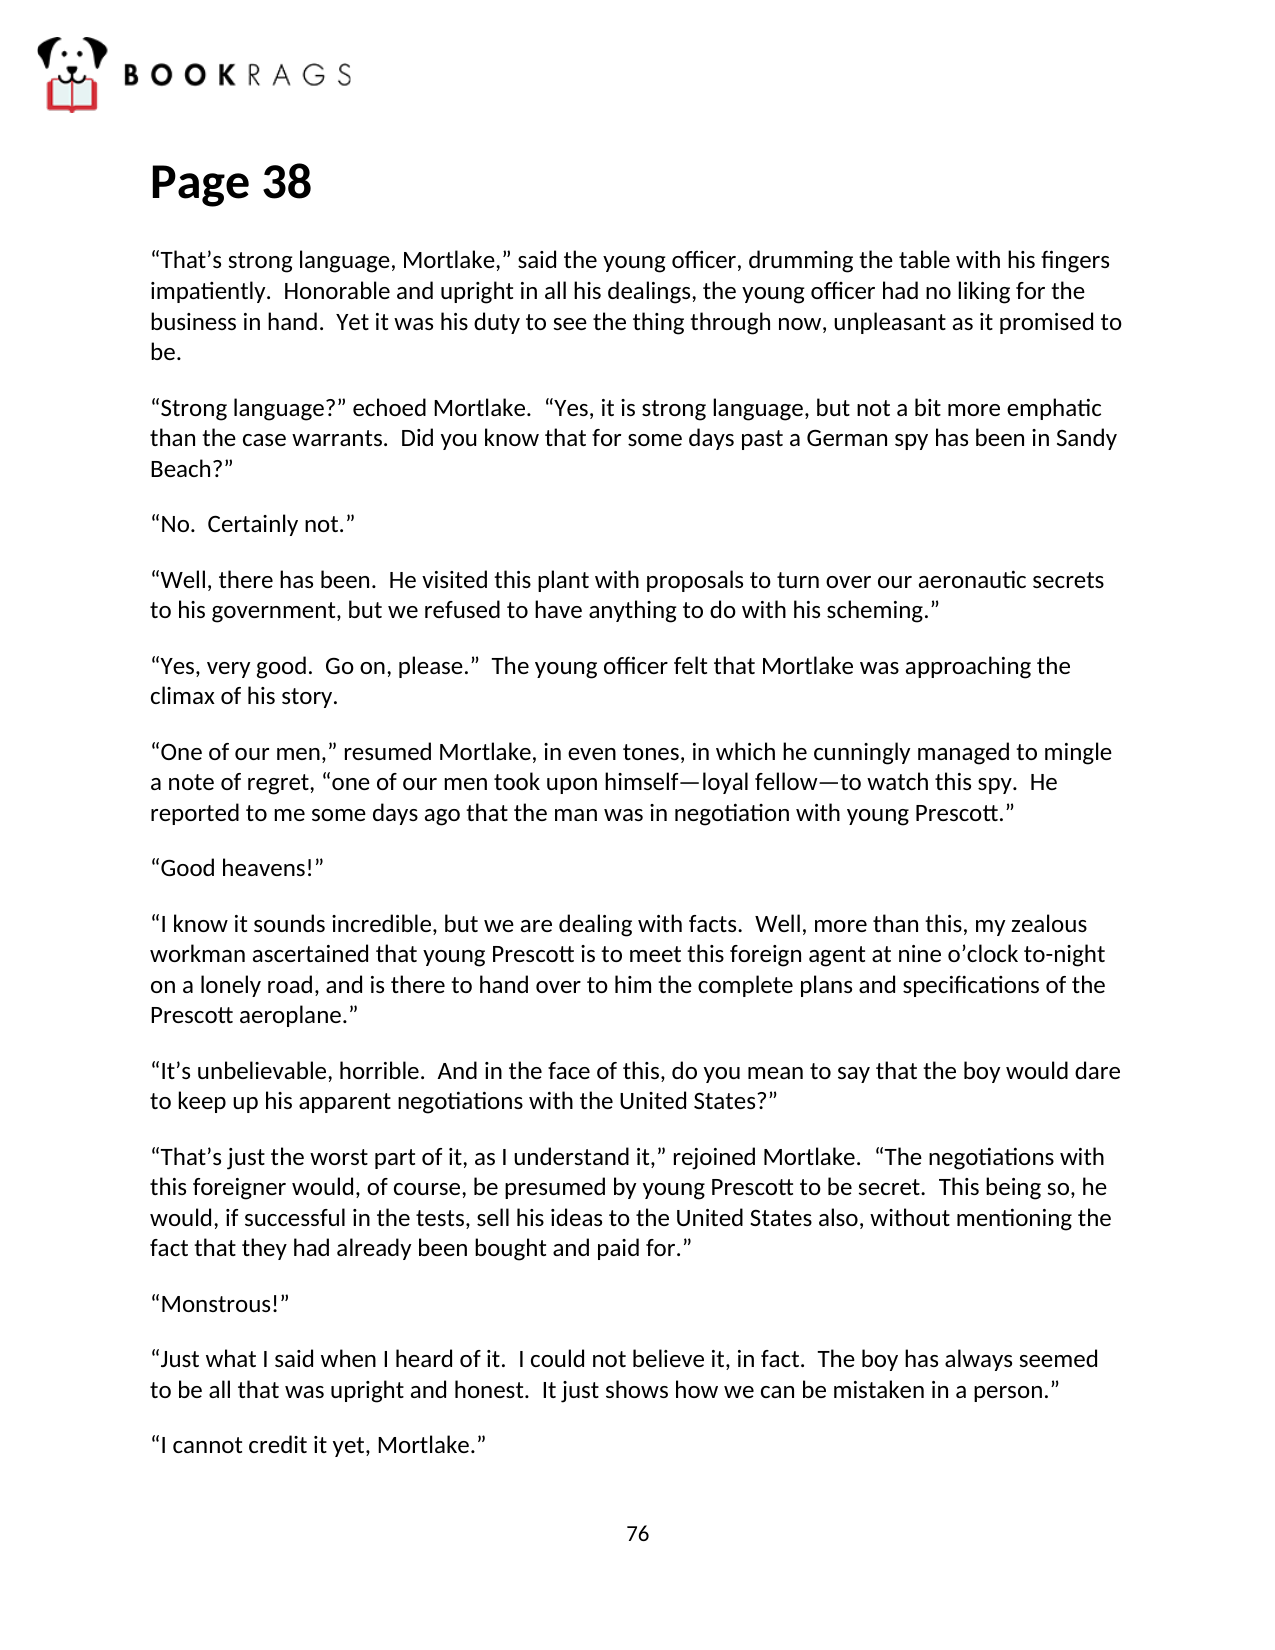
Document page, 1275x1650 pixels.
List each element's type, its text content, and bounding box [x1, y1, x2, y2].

text Page 38 [150, 150, 1125, 211]
text “Monstrous!” [150, 1288, 1125, 1319]
text “One of our men,” resumed Mortlake, in even tones, in which he cunningly managed to mingle a note of regret, “one of our men took upon himself—­loyal fellow—­to watch this spy. He reported to me some days ago that the man was in negotiation with young Prescott.” [150, 736, 1125, 827]
text “Just what I said when I heard of it. I could not believe it, in fact. The boy has always seemed to be all that was upright and honest. It just shows how we can be mistaken in a person.” [150, 1344, 1125, 1405]
text “I cannot credit it yet, Mortlake.” [150, 1430, 1125, 1460]
text “That’s strong language, Mortlake,” said the young officer, drumming the table with his fingers impatiently. Honorable and upright in all his dealings, the young officer had no liking for the business in hand. Yet it was his duty to see the thing through now, unpleasant as it promised to be. [150, 244, 1125, 367]
text “That’s just the worst part of it, as I understand it,” rejoined Mortlake. “The negotiations with this foreigner would, of course, be presumed by young Prescott to be secret. This being so, he would, if successful in the tests, sell his ideas to the United States also, without mentioning the fact that they had already been bought and paid for.” [150, 1141, 1125, 1263]
text “No. Certainly not.” [150, 508, 1125, 539]
text “It’s unbelievable, horrible. And in the face of this, do you mean to say that the boy would dare to keep up his apparent negotiations with the United States?” [150, 1055, 1125, 1116]
text “Strong language?” echoed Mortlake. “Yes, it is strong language, but not a bit more emphatic than the case warrants. Did you know that for some days past a German spy has been in Sandy Beach?” [150, 392, 1125, 483]
text “Yes, very good. Go on, please.” The young officer felt that Mortlake was approaching the climax of his story. [150, 650, 1125, 711]
text “I know it sounds incredible, but we are dealing with facts. Well, more than this, my zealous workman ascertained that young Prescott is to meet this foreign agent at nine o’clock to-night on a lonely road, and is there to hand over to him the complete plans and specifications of the Prescott aeroplane.” [150, 908, 1125, 1030]
text “Good heavens!” [150, 852, 1125, 883]
text “Well, there has been. He visited this plant with proposals to turn over our aeronautic secrets to his government, but we refused to have anything to do with his scheming.” [150, 564, 1125, 625]
picture [37, 37, 351, 113]
